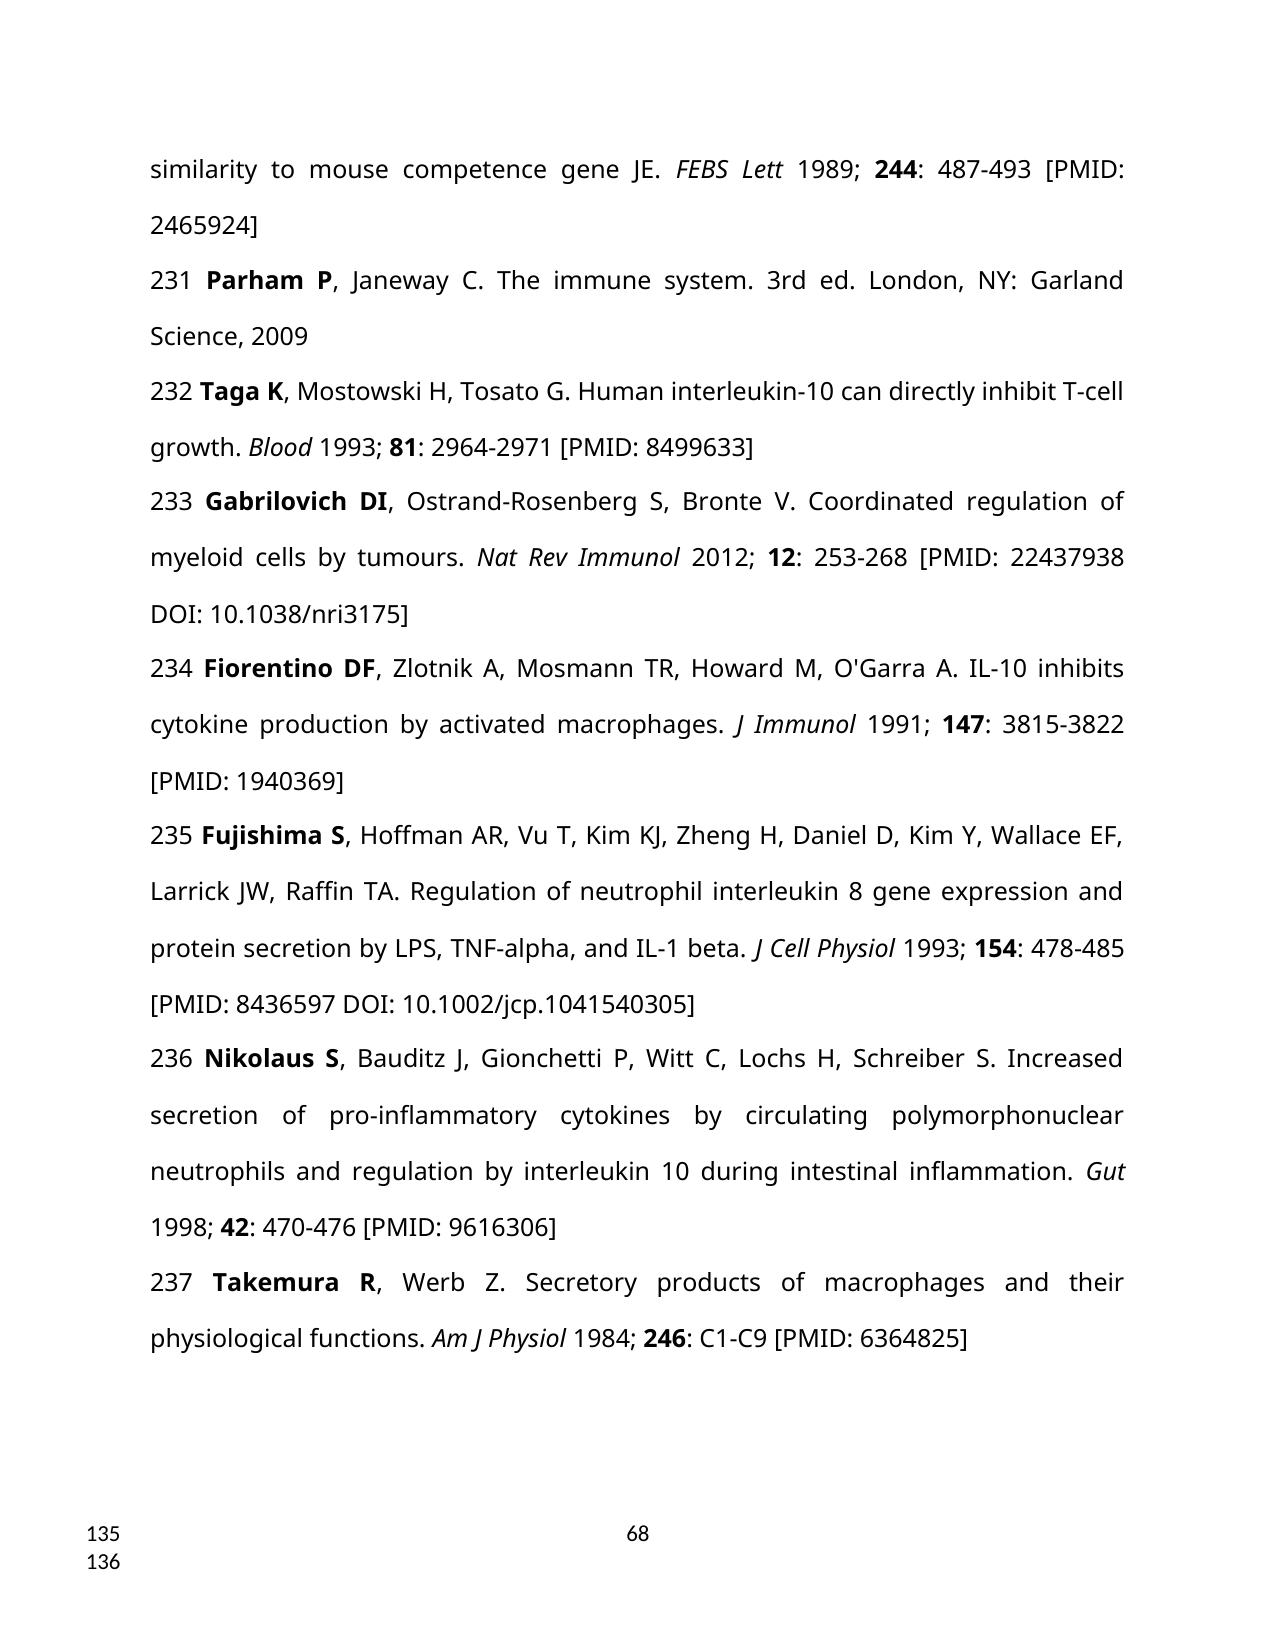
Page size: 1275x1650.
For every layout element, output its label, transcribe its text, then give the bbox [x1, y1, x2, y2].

text 231 Parham P, Janeway C. The immune system. 3rd ed. London, NY: Garland Science, 2009 [150, 261, 1125, 354]
text 233 Gabrilovich DI, Ostrand-Rosenberg S, Bronte V. Coordinated regulation of myeloid cells by tumours. Nat Rev Immunol 2012; 12: 253-268 [PMID: 22437938 DOI: 10.1038/nri3175] [150, 482, 1125, 632]
text 232 Taga K, Mostowski H, Tosato G. Human interleukin-10 can directly inhibit T-cell growth. Blood 1993; 81: 2964-2971 [PMID: 8499633] [150, 371, 1125, 465]
text 234 Fiorentino DF, Zlotnik A, Mosmann TR, Howard M, O'Garra A. IL-10 inhibits cytokine production by activated macrophages. J Immunol 1991; 147: 3815-3822 [PMID: 1940369] [150, 649, 1125, 799]
text 235 Fujishima S, Hoffman AR, Vu T, Kim KJ, Zheng H, Daniel D, Kim Y, Wallace EF, Larrick JW, Raffin TA. Regulation of neutrophil interleukin 8 gene expression and protein secretion by LPS, TNF-alpha, and IL-1 beta. J Cell Physiol 1993; 154: 478-485 [PMID: 8436597 DOI: 10.1002/jcp.1041540305] [150, 816, 1125, 1022]
text 236 Nikolaus S, Bauditz J, Gionchetti P, Witt C, Lochs H, Schreiber S. Increased secretion of pro-inflammatory cytokines by circulating polymorphonuclear neutrophils and regulation by interleukin 10 during intestinal inflammation. Gut 1998; 42: 470-476 [PMID: 9616306] [150, 1039, 1125, 1246]
text 237 Takemura R, Werb Z. Secretory products of macrophages and their physiological functions. Am J Physiol 1984; 246: C1-C9 [PMID: 6364825] [150, 1263, 1125, 1356]
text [150, 150, 1125, 244]
